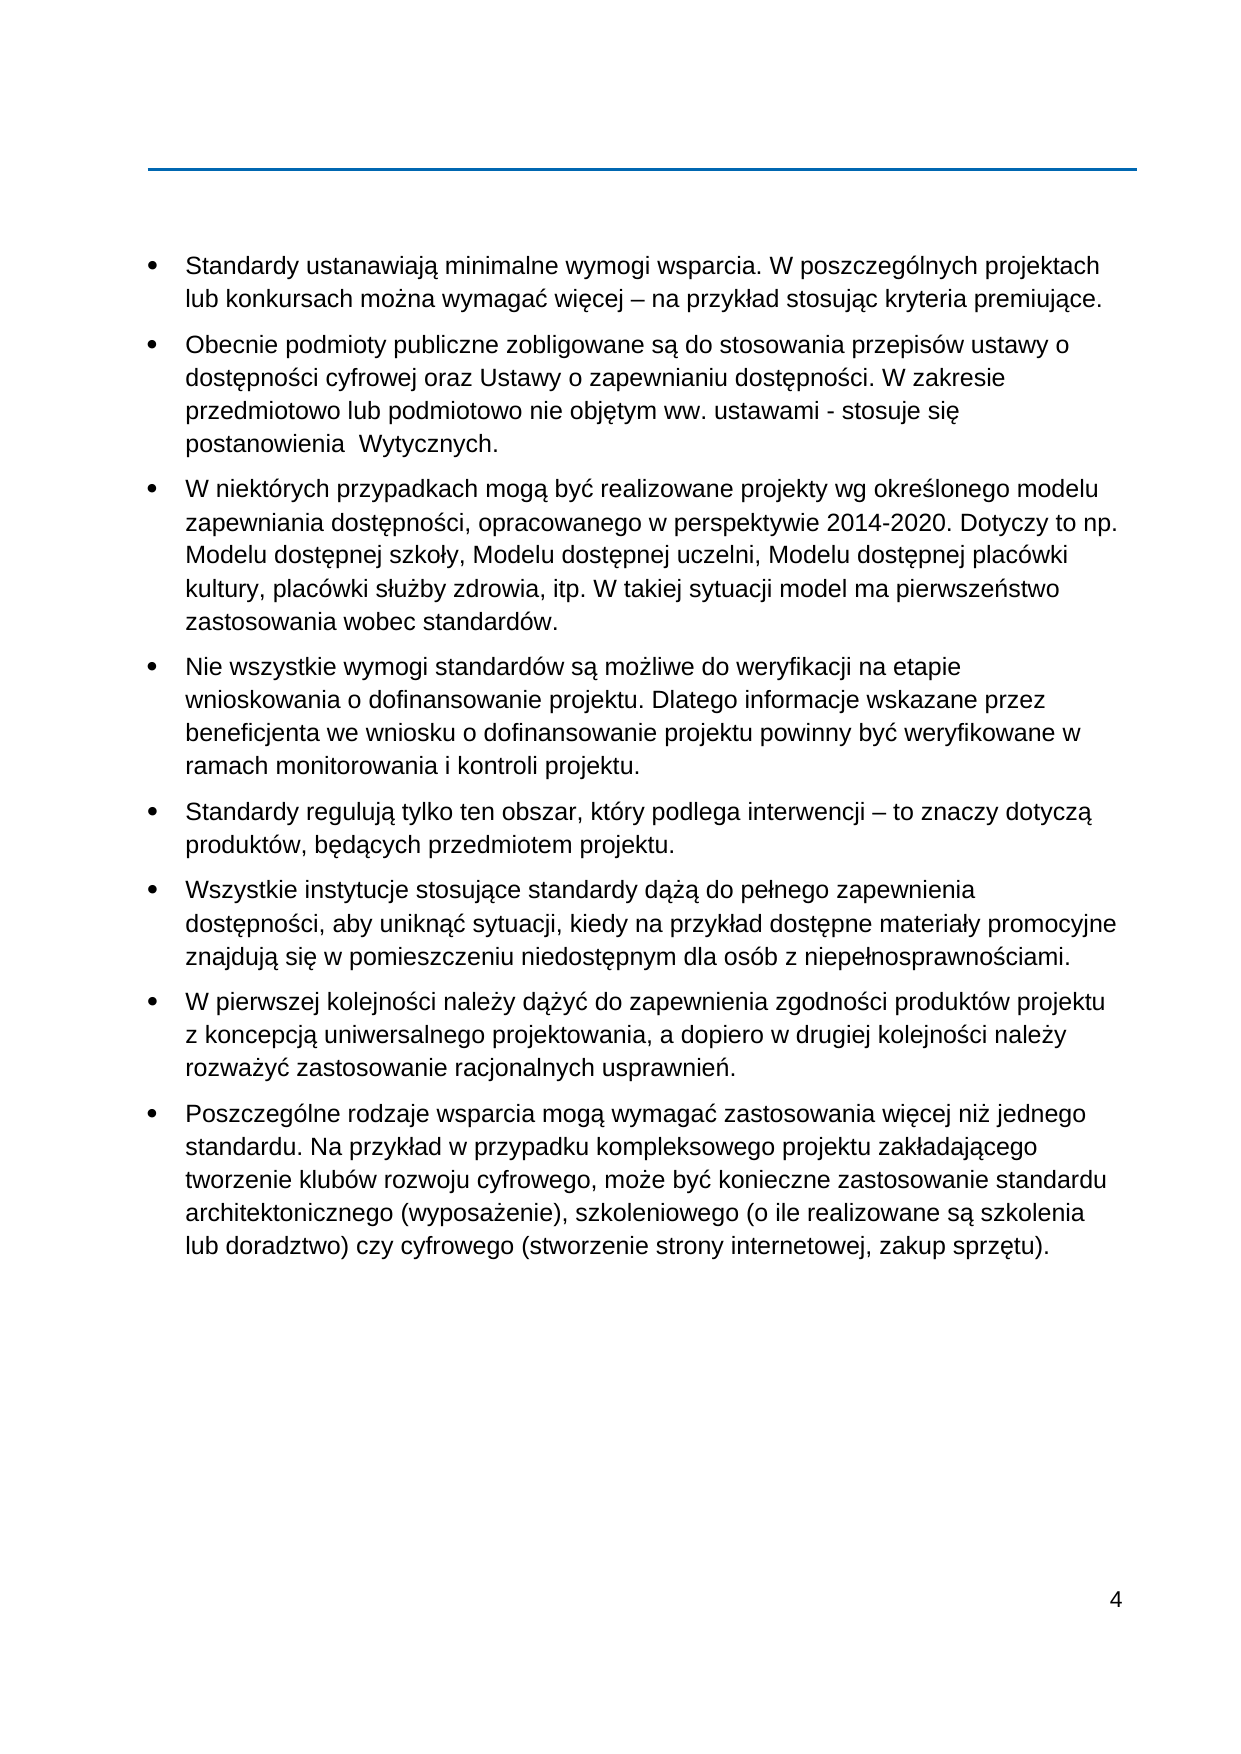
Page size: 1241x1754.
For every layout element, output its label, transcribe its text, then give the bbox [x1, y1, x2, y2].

list Nie wszystkie wymogi standardów są możliwe do weryfikacji na etapie wnioskowania o dofinansowanie projektu. Dlatego informacje wskazane przez beneficjenta we wniosku o dofinansowanie projektu powinny być weryfikowane w ramach monitorowania i kontroli projektu. [148, 652, 1122, 780]
list Standardy regulują tylko ten obszar, który podlega interwencji – to znaczy dotyczą produktów, będących przedmiotem projektu. [148, 797, 1122, 859]
list Standardy ustanawiają minimalne wymogi wsparcia. W poszczególnych projektach lub konkursach można wymagać więcej – na przykład stosując kryteria premiujące. [148, 251, 1122, 313]
list Poszczególne rodzaje wsparcia mogą wymagać zastosowania więcej niż jednego standardu. Na przykład w przypadku kompleksowego projektu zakładającego tworzenie klubów rozwoju cyfrowego, może być konieczne zastosowanie standardu architektonicznego (wyposażenie), szkoleniowego (o ile realizowane są szkolenia lub doradztwo) czy cyfrowego (stworzenie strony internetowej, zakup sprzętu). [148, 1099, 1122, 1260]
list W pierwszej kolejności należy dążyć do zapewnienia zgodności produktów projektu z koncepcją uniwersalnego projektowania, a dopiero w drugiej kolejności należy rozważyć zastosowanie racjonalnych usprawnień. [148, 987, 1122, 1082]
list Wszystkie instytucje stosujące standardy dążą do pełnego zapewnienia dostępności, aby uniknąć sytuacji, kiedy na przykład dostępne materiały promocyjne znajdują się w pomieszczeniu niedostępnym dla osób z niepełnosprawnościami. [148, 875, 1122, 970]
list Obecnie podmioty publiczne zobligowane są do stosowania przepisów ustawy o dostępności cyfrowej oraz Ustawy o zapewnianiu dostępności. W zakresie przedmiotowo lub podmiotowo nie objętym ww. ustawami - stosuje się postanowienia Wytycznych. [148, 330, 1122, 458]
list W niektórych przypadkach mogą być realizowane projekty wg określonego modelu zapewniania dostępności, opracowanego w perspektywie 2014-2020. Dotyczy to np. Modelu dostępnej szkoły, Modelu dostępnej uczelni, Modelu dostępnej placówki kultury, placówki służby zdrowia, itp. W takiej sytuacji model ma pierwszeństwo zastosowania wobec standardów. [148, 474, 1122, 635]
